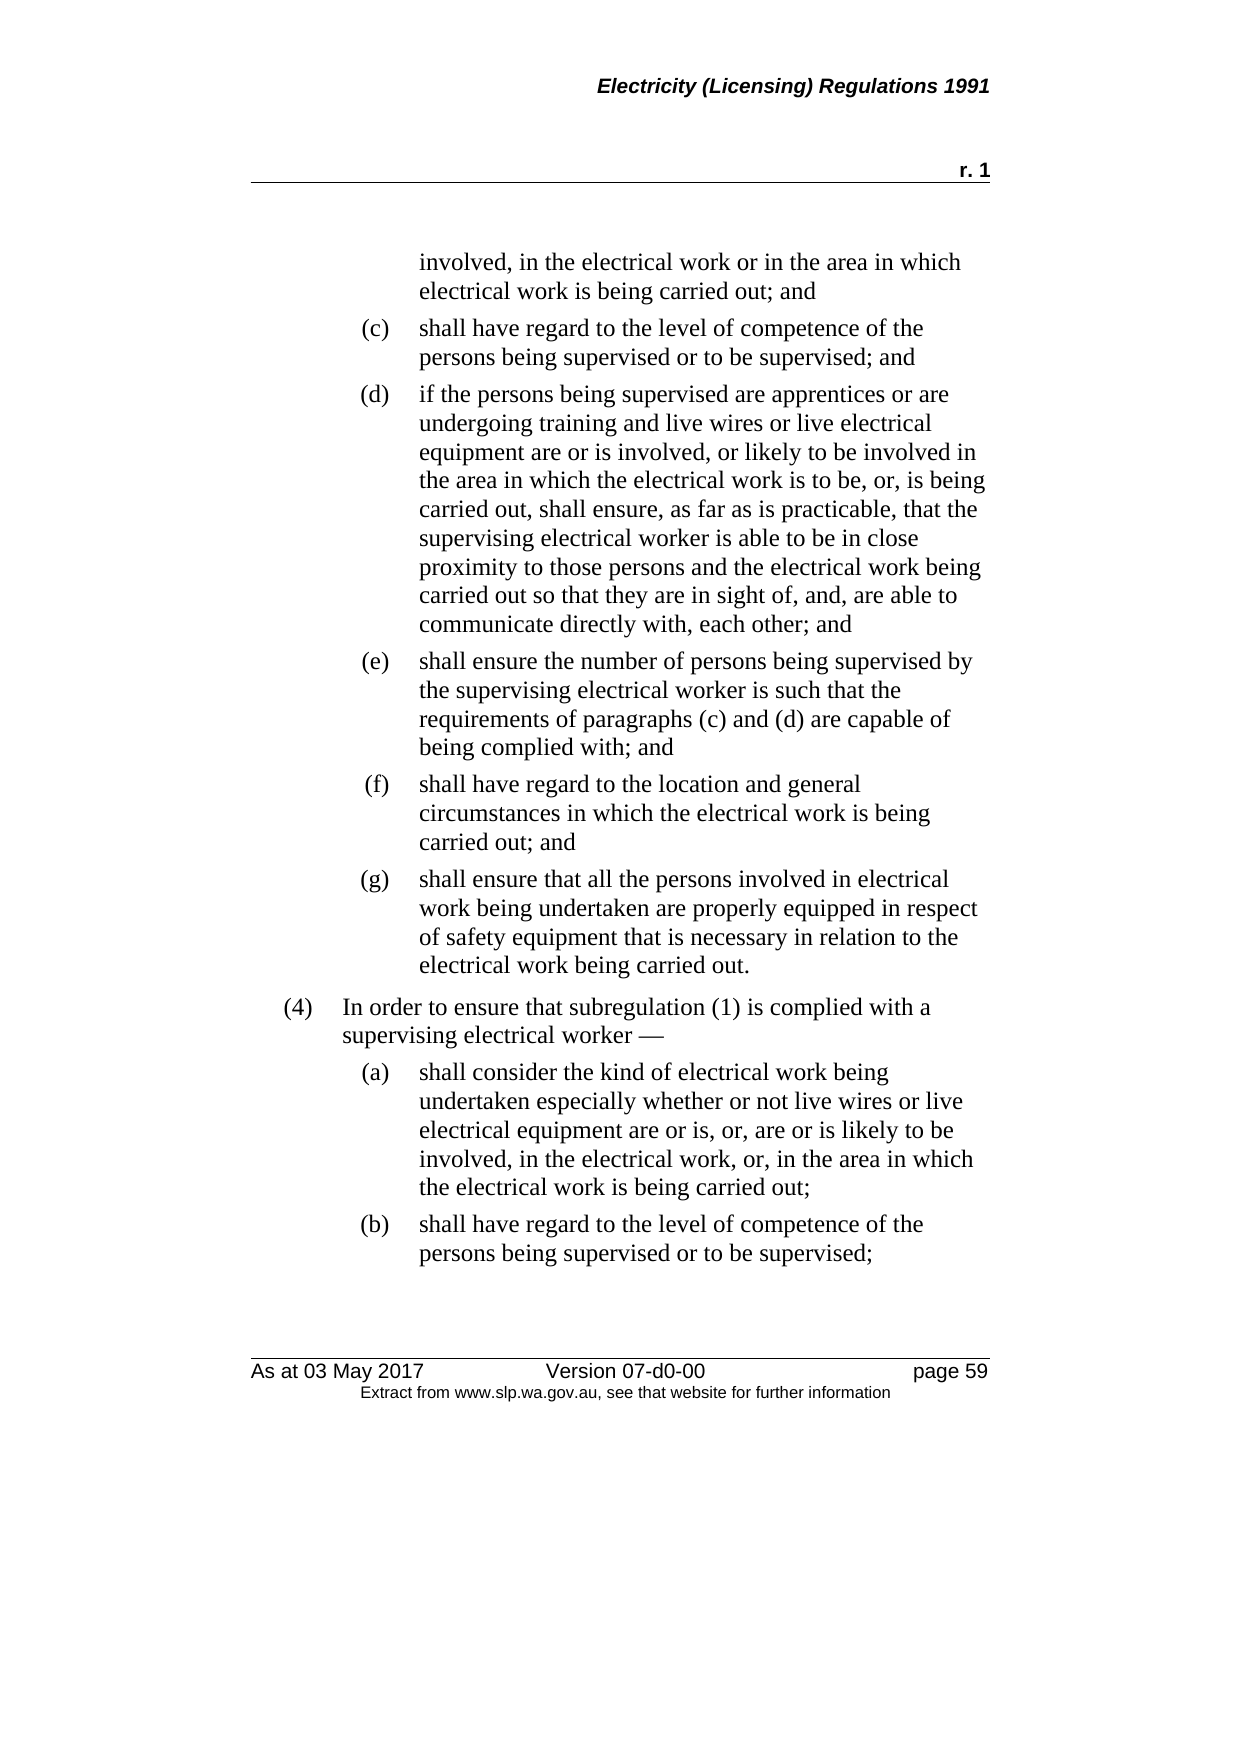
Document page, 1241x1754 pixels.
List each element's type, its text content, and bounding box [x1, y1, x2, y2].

text (e) shall ensure the number of persons being supervised by the supervising electrical worker is such that the requirements of paragraphs (c) and (d) are capable of being complied with; and [251, 646, 990, 761]
text (f) shall have regard to the location and general circumstances in which the electrical work is being carried out; and [251, 769, 990, 856]
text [251, 247, 990, 305]
text (a) shall consider the kind of electrical work being undertaken especially whether or not live wires or live electrical equipment are or is, or, are or is likely to be involved, in the electrical work, or, in the area in which the electrical work is being carried out; [251, 1057, 990, 1201]
text (c) shall have regard to the level of competence of the persons being supervised or to be supervised; and [251, 313, 990, 371]
text (4) In order to ensure that subregulation (1) is complied with a supervising electrical worker — [251, 992, 990, 1049]
text (g) shall ensure that all the persons involved in electrical work being undertaken are properly equipped in respect of safety equipment that is necessary in relation to the electrical work being carried out. [251, 864, 990, 979]
text (b) shall have regard to the level of competence of the persons being supervised or to be supervised; [251, 1209, 990, 1267]
text (d) if the persons being supervised are apprentices or are undergoing training and live wires or live electrical equipment are or is involved, or likely to be involved in the area in which the electrical work is to be, or, is being carried out, shall ensure, as far as is practicable, that the supervising electrical worker is able to be in close proximity to those persons and the electrical work being carried out so that they are in sight of, and, are able to communicate directly with, each other; and [251, 379, 990, 638]
